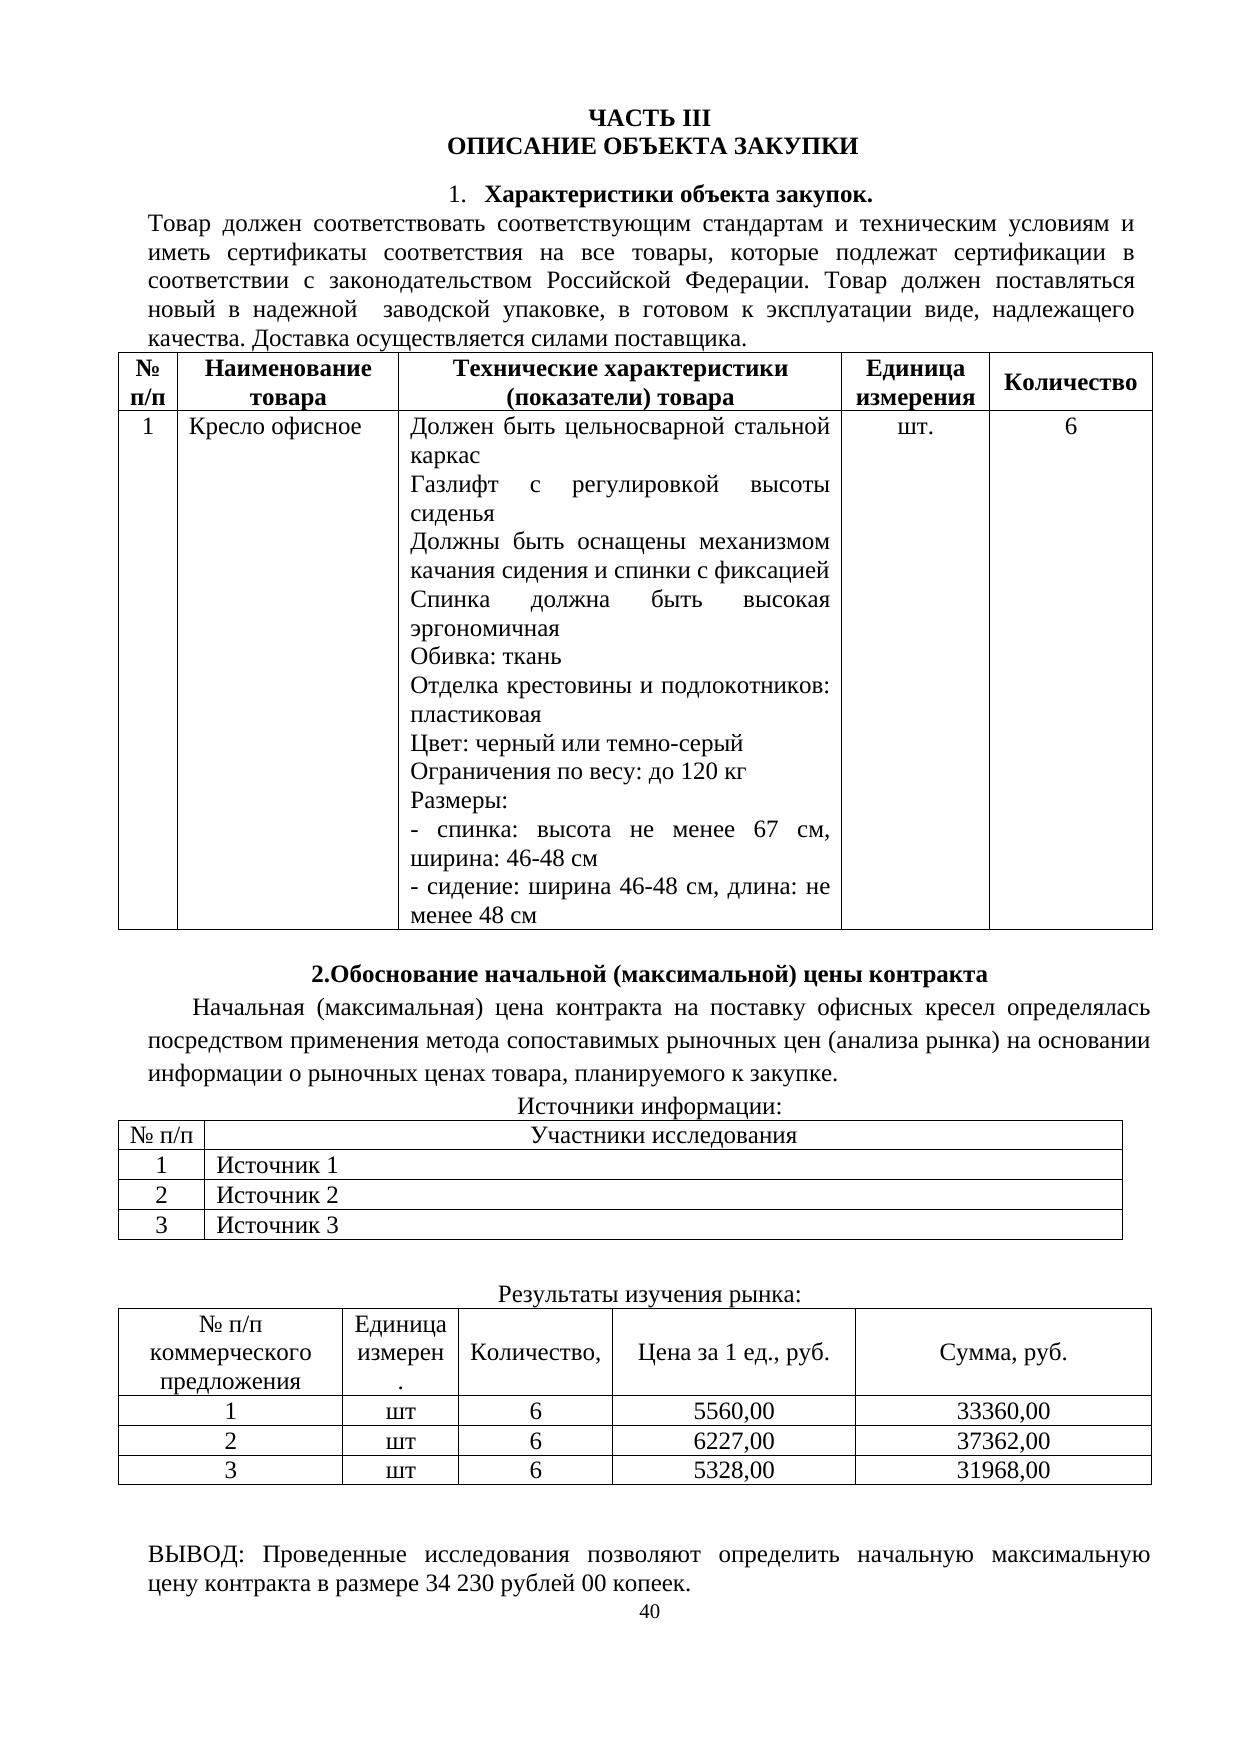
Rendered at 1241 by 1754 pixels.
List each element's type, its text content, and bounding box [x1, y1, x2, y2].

list Товар должен соответствовать соответствующим стандартам и техническим условиям и иметь сертификаты соответствия на все товары, которые подлежат сертификации в соответствии с законодательством Российской Федерации. Товар должен поставляться новый в надежной заводской упаковке, в готовом к эксплуатации виде, надлежащего качества. Доставка осуществляется силами поставщика. [148, 208, 1136, 352]
table_header Участники исследования [205, 1121, 1122, 1149]
table_cell шт [343, 1426, 458, 1454]
table_cell Источник 2 [205, 1180, 1122, 1209]
table_header № п/п [119, 353, 177, 410]
table_cell 5560,00 [613, 1396, 855, 1425]
table_cell 1 [119, 1150, 204, 1179]
text Источники информации: [148, 1091, 1152, 1119]
text ЧАСТЬ III [148, 103, 1152, 131]
text ОПИСАНИЕ ОБЪЕКТА ЗАКУПКИ [148, 131, 1152, 160]
table_header № п/п коммерческого предложения [119, 1309, 342, 1395]
table_cell Источник 1 [205, 1150, 1122, 1179]
table_cell 33360,00 [856, 1396, 1151, 1425]
table_cell 2 [119, 1426, 342, 1454]
table_cell 5328,00 [613, 1456, 855, 1484]
table_header Количество, [459, 1309, 612, 1395]
table_cell 3 [119, 1456, 342, 1484]
table_cell 3 [119, 1210, 204, 1239]
table_cell 6 [990, 411, 1152, 929]
table_header № п/п [119, 1121, 204, 1149]
text Начальная (максимальная) цена контракта на поставку офисных кресел определялась посредством применения метода сопоставимых рыночных цен (анализа рынка) на основании информации о рыночных ценах товара, планируемого к закупке. [148, 992, 1152, 1086]
table_cell 2 [119, 1180, 204, 1209]
table_cell Должен быть цельносварной стальной каркас Газлифт с регулировкой высоты сиденья Должны быть оснащены механизмом качания сидения и спинки с фиксацией Спинка должна быть высокая эргономичная Обивка: ткань Отделка крестовины и подлокотников: пластиковая Цвет: черный или темно-серый Ограничения по весу: до 120 кг Размеры: - спинка: высота не менее 67 см, ширина: 46-48 см - сидение: ширина 46-48 см, длина: не менее 48 см [399, 411, 841, 929]
table_cell 6227,00 [613, 1426, 855, 1454]
text ВЫВОД: Проведенные исследования позволяют определить начальную максимальную цену контракта в размере 34 230 рублей 00 копеек. [148, 1539, 1152, 1597]
text Результаты изучения рынка: [148, 1279, 1152, 1308]
table_cell Кресло офисное [178, 411, 398, 929]
list Характеристики объекта закупок. [148, 179, 1136, 208]
table_cell 37362,00 [856, 1426, 1151, 1454]
table_cell 1 [119, 1396, 342, 1425]
table_cell шт [343, 1396, 458, 1425]
table_header Единица измерен. [343, 1309, 458, 1395]
table_header Единица измерения [842, 353, 989, 410]
table_cell 6 [459, 1456, 612, 1484]
text 2.Обоснование начальной (максимальной) цены контракта [148, 959, 1152, 987]
table_header Технические характеристики (показатели) товара [399, 353, 841, 410]
table_cell Источник 3 [205, 1210, 1122, 1239]
table_header Сумма, руб. [856, 1309, 1151, 1395]
table_cell 6 [459, 1426, 612, 1454]
table_cell 31968,00 [856, 1456, 1151, 1484]
table_cell 6 [459, 1396, 612, 1425]
table_header Цена за 1 ед., руб. [613, 1309, 855, 1395]
table_header Количество [990, 353, 1152, 410]
table_header Наименование товара [178, 353, 398, 410]
table_cell шт [343, 1456, 458, 1484]
table_cell 1 [119, 411, 177, 929]
table_cell шт. [842, 411, 989, 929]
